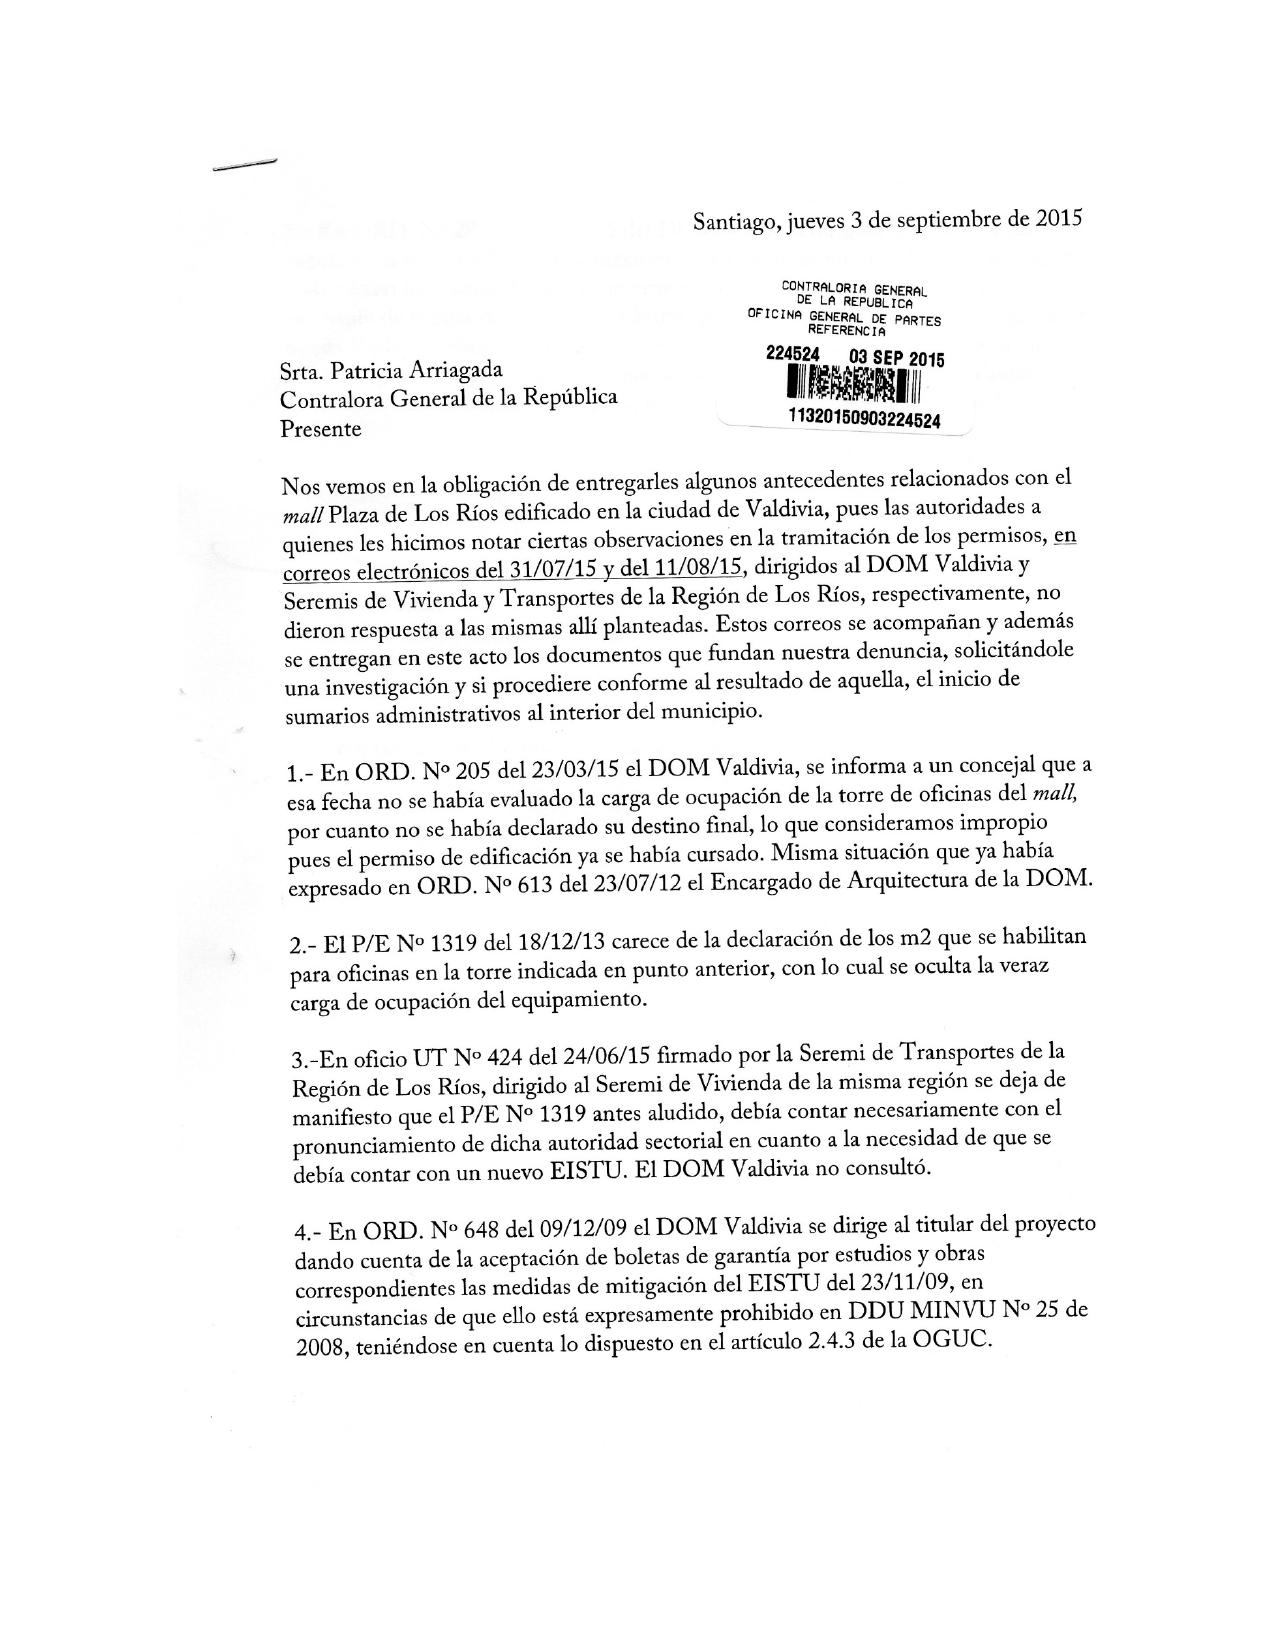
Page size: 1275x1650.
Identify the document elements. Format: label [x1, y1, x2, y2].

picture [177, 147, 1098, 1503]
